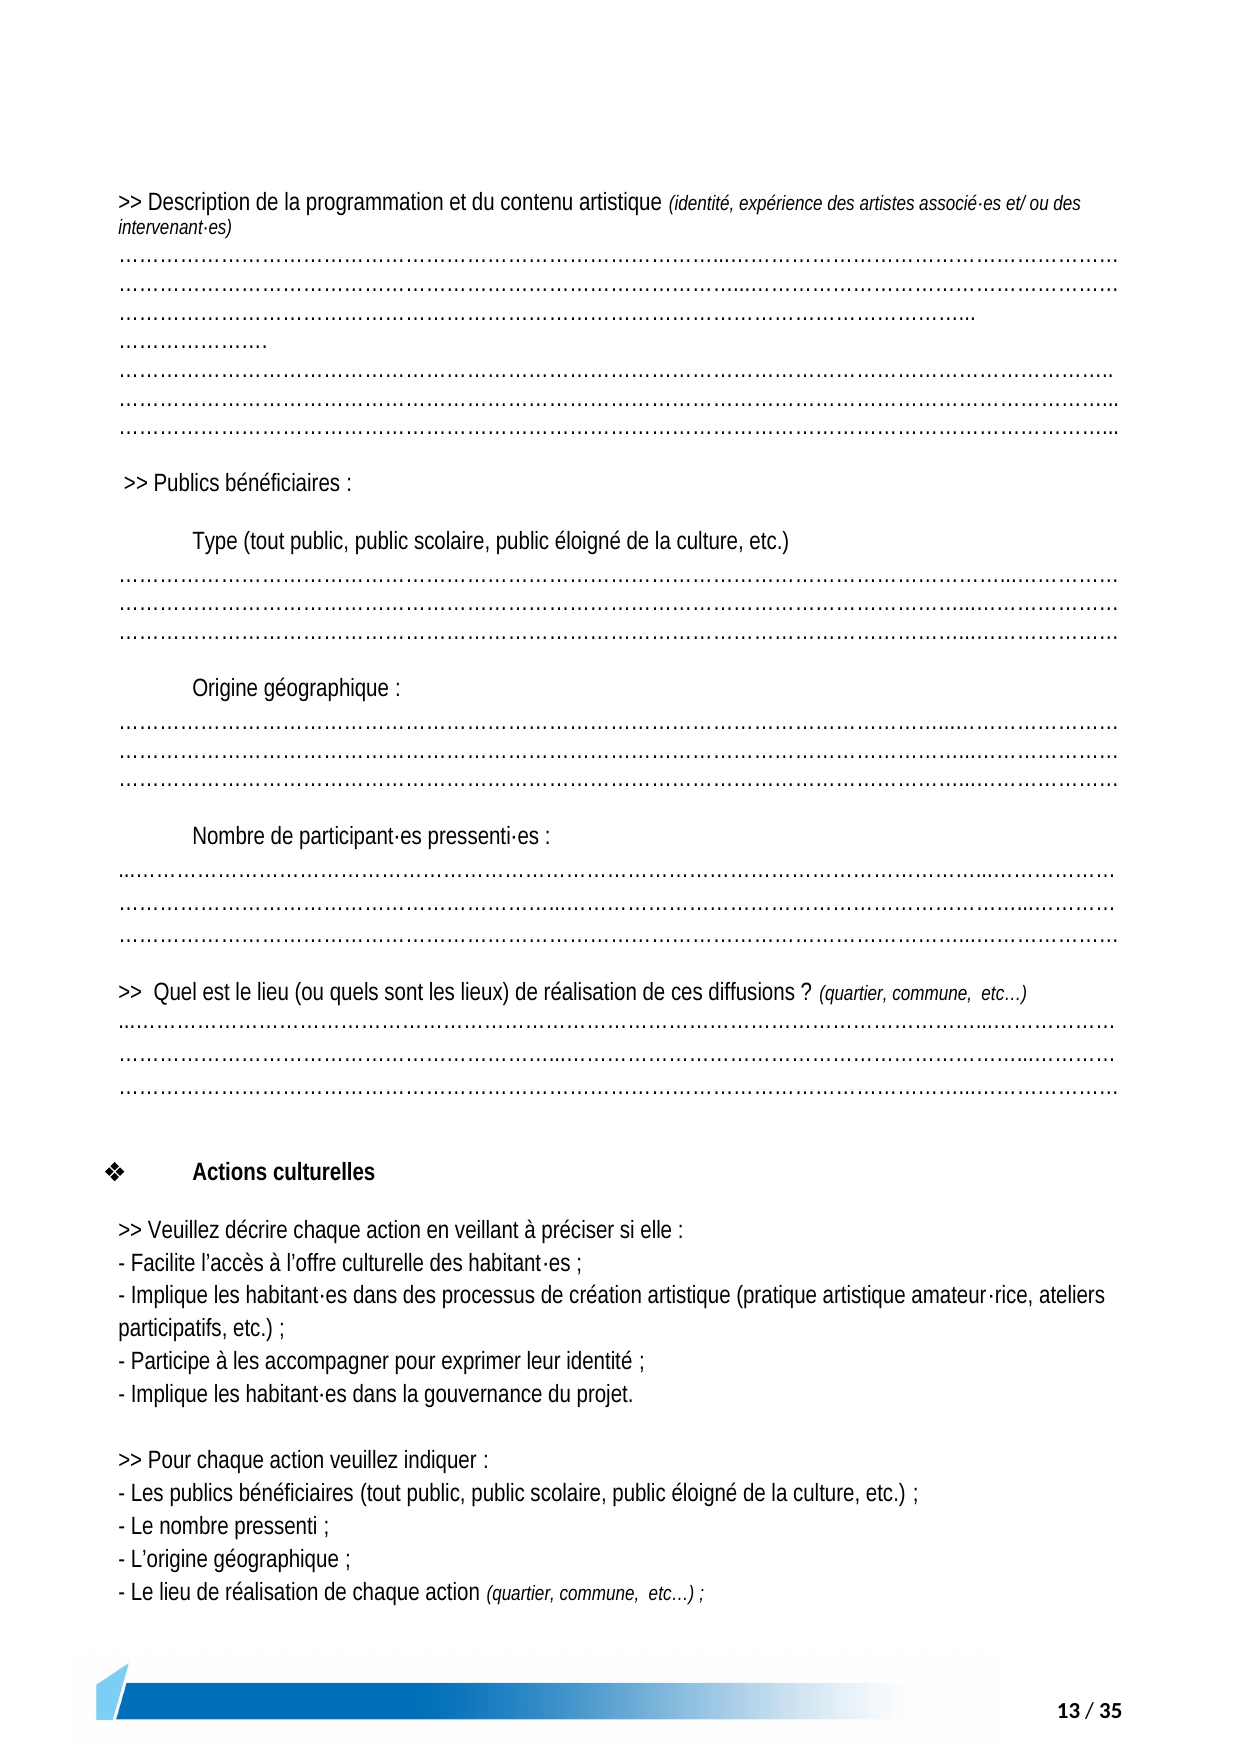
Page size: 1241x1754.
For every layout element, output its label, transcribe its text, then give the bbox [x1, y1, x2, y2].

text >> Description de la programmation et du contenu artistique (identité, expérience des artistes associé∙es et/ ou des intervenant∙es) [118, 187, 1122, 239]
text >> Pour chaque action veuillez indiquer : [118, 1445, 1122, 1474]
text - Le lieu de réalisation de chaque action (quartier, commune, etc…) ; [118, 1577, 1122, 1605]
text - Les publics bénéficiaires (tout public, public scolaire, public éloigné de la culture, etc.) ; [118, 1478, 1122, 1507]
text ...……………………………………………………………………………………………………………...……………… [118, 1005, 1122, 1034]
text ...……………………………………………………………………………………………………………...……………… [118, 854, 1122, 882]
text Type (tout public, public scolaire, public éloigné de la culture, etc.) [118, 526, 1122, 554]
text ……………………………………………………………………………………………………………...………………… [118, 616, 1122, 644]
text ……………………………………………………………………………………………………………...………………… [118, 919, 1122, 948]
text >> Publics bénéficiaires : [118, 468, 1122, 497]
text - Participe à les accompagner pour exprimer leur identité ; [118, 1346, 1122, 1375]
text …………………………………………………………………………………………………………………...…………… [118, 559, 1122, 587]
text >> Veuillez décrire chaque action en veillant à préciser si elle : [118, 1215, 1122, 1243]
list Actions culturelles [103, 1157, 1122, 1186]
text ………………………………………………………………………………...……………………………………………… [118, 268, 1122, 297]
text - Implique les habitant∙es dans des processus de création artistique (pratique artistique amateur∙rice, ateliers participatifs, etc.) ; [118, 1281, 1122, 1342]
text ……………………………………………………………………………………………………………...………………….………………………………………………………………………………………………………………………………..………………………………………………………………………………………………………………………………...………………………………………………………………………………………………………………………………... [118, 297, 1122, 440]
text ……………………………………………………………………………………………………………...………………… [118, 587, 1122, 616]
text ……………………………………………………………………………………………………………...………………… [118, 763, 1122, 792]
text …………………………………………………………………………………………………………...…………………… [118, 706, 1122, 735]
text - L’origine géographique ; [118, 1544, 1122, 1572]
text - Facilite l’accès à l’offre culturelle des habitant∙es ; [118, 1248, 1122, 1276]
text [118, 239, 1122, 268]
text >> Quel est le lieu (ou quels sont les lieux) de réalisation de ces diffusions ? (quartier, commune, etc…) [118, 977, 1122, 1005]
text - Le nombre pressenti ; [118, 1511, 1122, 1539]
text ………………………………………………………...…………………………………………………………...………… [118, 1038, 1122, 1067]
text ………………………………………………………...…………………………………………………………...………… [118, 887, 1122, 915]
text Origine géographique : [118, 673, 1122, 702]
text Nombre de participant·es pressenti·es : [118, 821, 1122, 849]
picture [73, 1650, 1005, 1744]
text ……………………………………………………………………………………………………………...………………… [118, 1071, 1122, 1100]
text ……………………………………………………………………………………………………………...………………… [118, 735, 1122, 763]
text - Implique les habitant·es dans la gouvernance du projet. [118, 1379, 1122, 1408]
